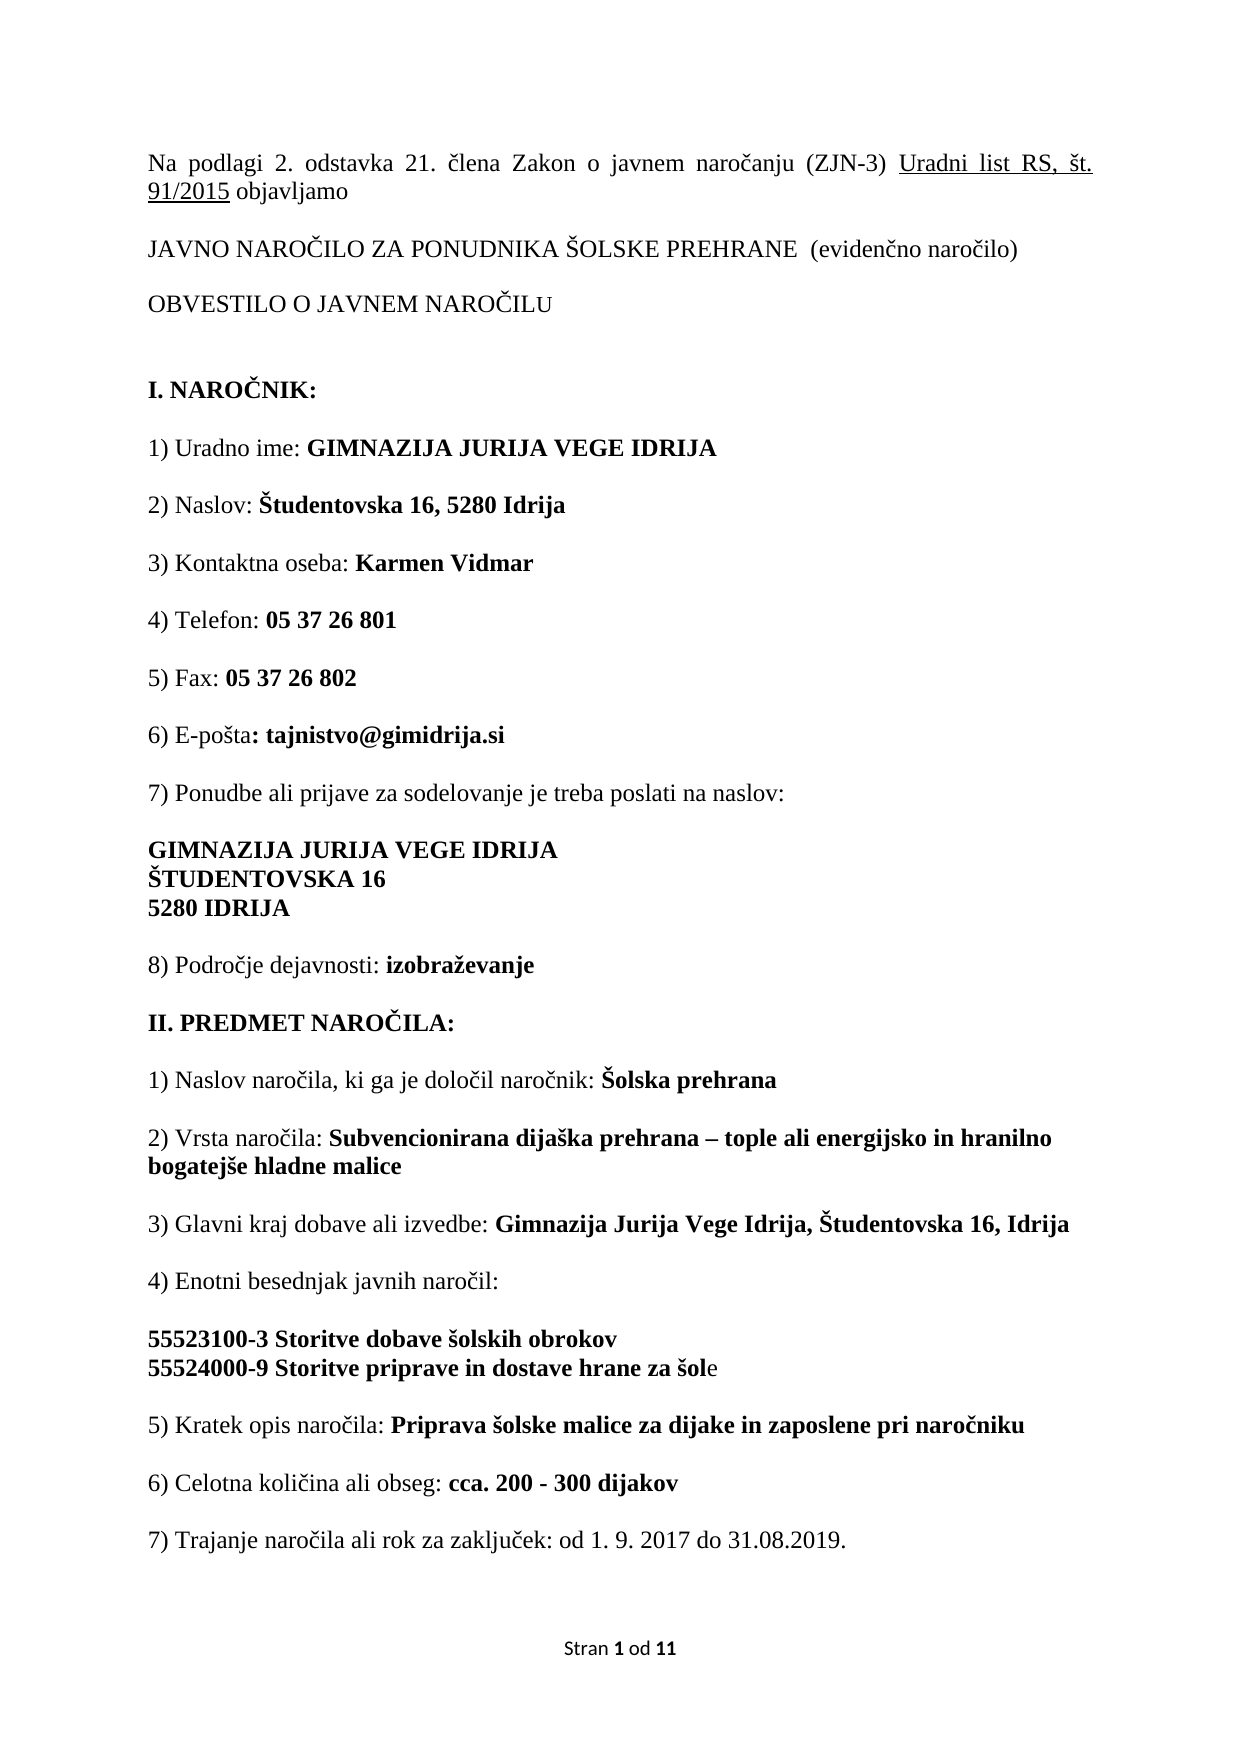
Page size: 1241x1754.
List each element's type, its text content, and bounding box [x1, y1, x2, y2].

text I. NAROČNIK: [148, 318, 1093, 404]
text 5280 IDRIJA [148, 893, 1093, 921]
text 7) Ponudbe ali prijave za sodelovanje je treba poslati na naslov: GIMNAZIJA JURIJA VEGE IDRIJA [148, 749, 1093, 864]
text 7) Trajanje naročila ali rok za zaključek: od 1. 9. 2017 do 31.08.2019. [148, 1496, 1093, 1554]
text 2) Vrsta naročila: Subvencionirana dijaška prehrana – tople ali energijsko in hranilno bogatejše hladne malice [148, 1094, 1093, 1180]
text 6) E-pošta: tajnistvo@gimidrija.si [148, 691, 1093, 749]
text 4) Telefon: 05 37 26 801 [148, 576, 1093, 634]
text 3) Kontaktna oseba: Karmen Vidmar [148, 519, 1093, 576]
text 4) Enotni besednjak javnih naročil: 55523100-3 Storitve dobave šolskih obrokov 55524000-9 Storitve priprave in dostave hrane za šole [148, 1238, 1093, 1381]
text OBVESTILO O JAVNEM NAROČILU [148, 289, 1093, 318]
text Na podlagi 2. odstavka 21. člena Zakon o javnem naročanju (ZJN-3) Uradni list RS, št. 91/2015 objavljamo [148, 148, 1093, 205]
text 1) Naslov naročila, ki ga je določil naročnik: Šolska prehrana [148, 1036, 1093, 1094]
text 8) Področje dejavnosti: izobraževanje II. PREDMET NAROČILA: [148, 921, 1093, 1036]
text 2) Naslov: Študentovska 16, 5280 Idrija [148, 461, 1093, 519]
text ŠTUDENTOVSKA 16 [148, 864, 1093, 893]
text 6) Celotna količina ali obseg: cca. 200 - 300 dijakov [148, 1439, 1093, 1496]
text 1) Uradno ime: GIMNAZIJA JURIJA VEGE IDRIJA [148, 404, 1093, 461]
text 3) Glavni kraj dobave ali izvedbe: Gimnazija Jurija Vege Idrija, Študentovska 16, Idrija [148, 1180, 1093, 1238]
text 5) Fax: 05 37 26 802 [148, 634, 1093, 691]
text 5) Kratek opis naročila: Priprava šolske malice za dijake in zaposlene pri naročniku [148, 1381, 1093, 1439]
text JAVNO NAROČILO ZA PONUDNIKA ŠOLSKE PREHRANE (evidenčno naročilo) [148, 234, 1093, 263]
